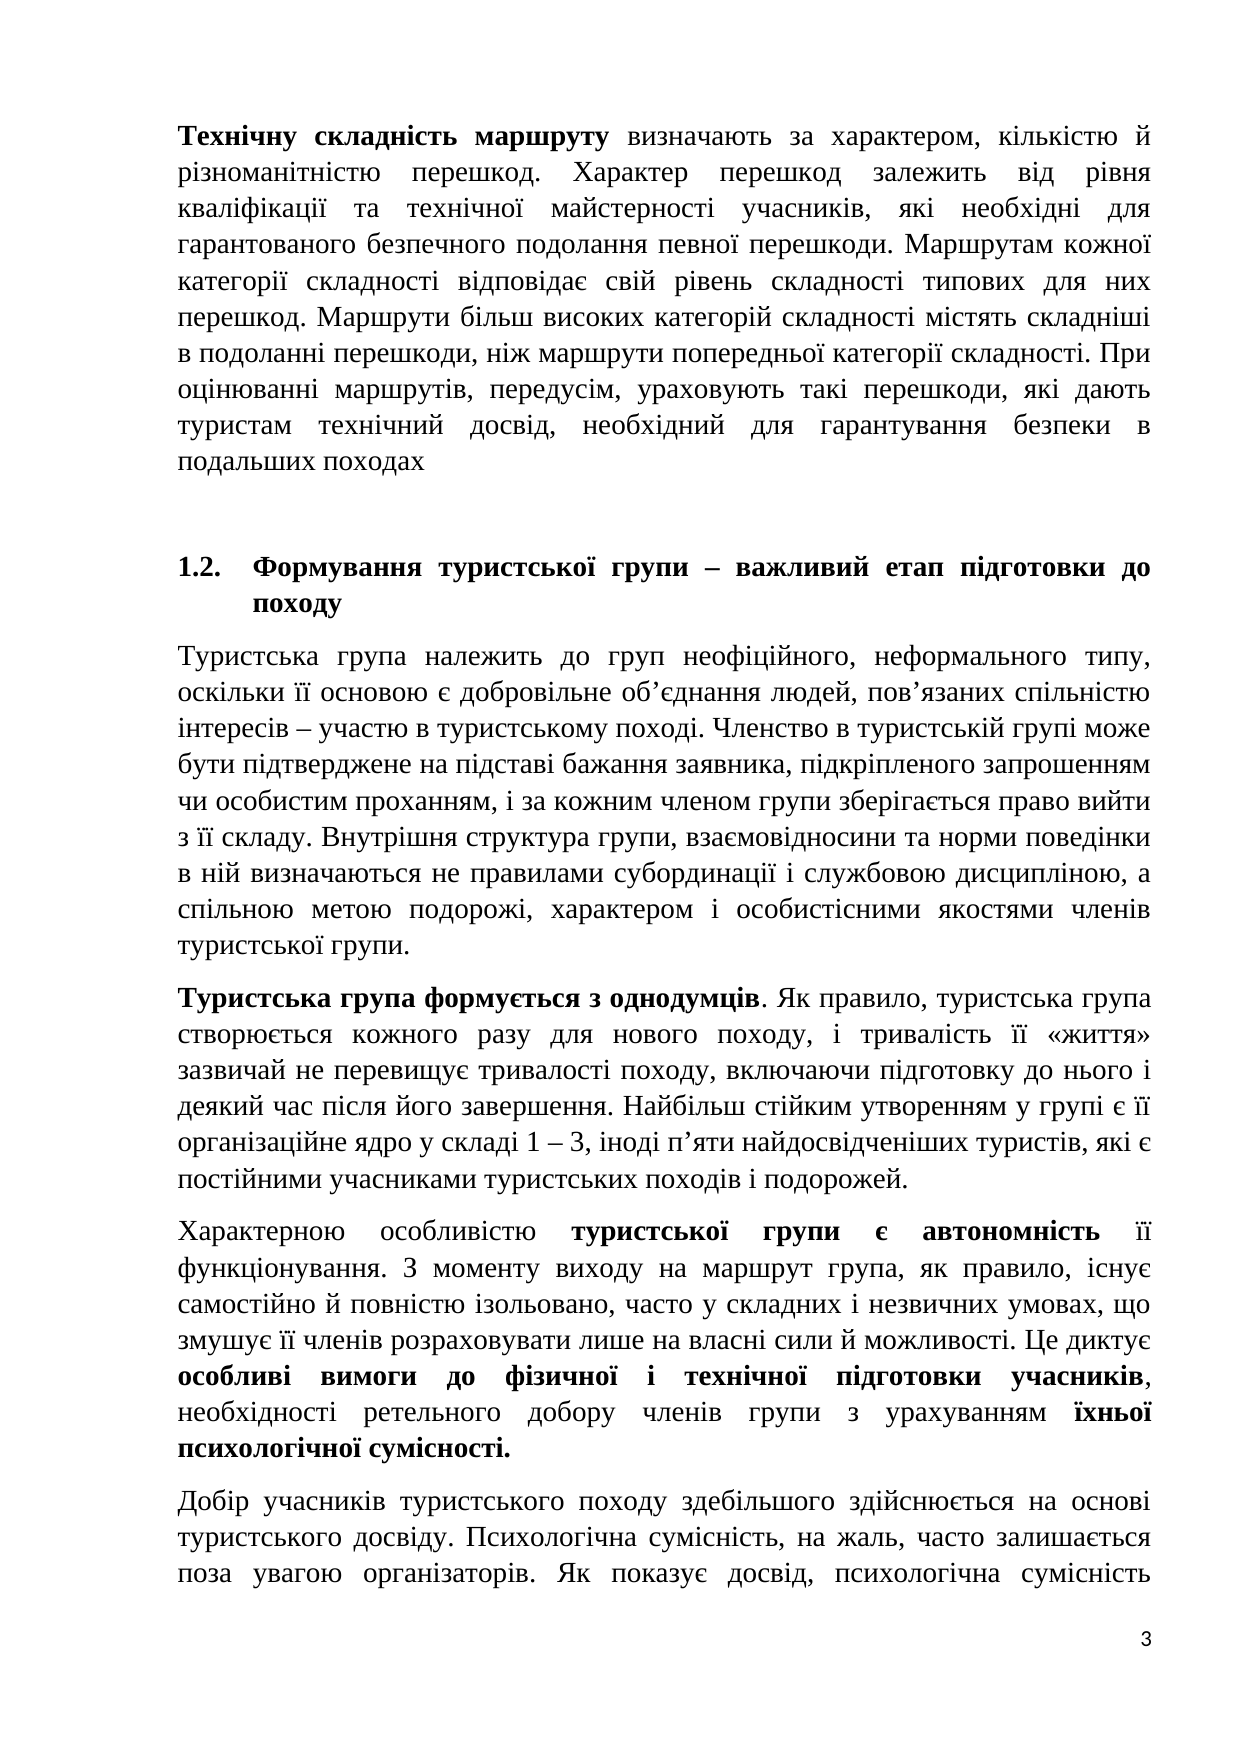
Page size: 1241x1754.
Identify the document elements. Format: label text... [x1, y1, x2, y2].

text Туристська група формується з однодумців. Як правило, туристська група створюється кожного разу для нового походу, і тривалість її «життя» зазвичай не перевищує тривалості походу, включаючи підготовку до нього і деякий час після його завершення. Найбільш стійким утворенням у групі є її організаційне ядро у складі 1 – 3, іноді п’яти найдосвідченіших туристів, які є постійними учасниками туристських походів і подорожей. [177, 980, 1152, 1194]
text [177, 1483, 1152, 1589]
text Туристська група належить до груп неофіційного, неформального типу, оскільки її основою є добровільне об’єднання людей, пов’язаних спільністю інтересів – участю в туристському поході. Членство в туристській групі може бути підтверджене на підставі бажання заявника, підкріпленого запрошенням чи особистим проханням, і за кожним членом групи зберігається право вийти з її складу. Внутрішня структура групи, взаємовідносини та норми поведінки в ній визначаються не правилами субординації і службовою дисципліною, а спільною метою подорожі, характером і особистісними якостями членів туристської групи. [177, 638, 1152, 961]
list Формування туристської групи – важливий етап підготовки до походу [177, 549, 1152, 619]
text Технічну складність маршруту визначають за характером, кількістю й різноманітністю перешкод. Характер перешкод залежить від рівня кваліфікації та технічної майстерності учасників, які необхідні для гарантованого безпечного подолання певної перешкоди. Маршрутам кожної категорії складності відповідає свій рівень складності типових для них перешкод. Маршрути більш високих категорій складності містять складніші в подоланні перешкоди, ніж маршрути попередньої категорії складності. При оцінюванні маршрутів, передусім, ураховують такі перешкоди, які дають туристам технічний досвід, необхідний для гарантування безпеки в подальших походах [177, 118, 1152, 477]
text Характерною особливістю туристської групи є автономність її функціонування. З моменту виходу на маршрут група, як правило, існує самостійно й повністю ізольовано, часто у складних і незвичних умовах, що змушує її членів розраховувати лише на власні сили й можливості. Це диктує особливі вимоги до фізичної і технічної підготовки учасників, необхідності ретельного добору членів групи з урахуванням їхньої психологічної сумісності. [177, 1213, 1152, 1464]
